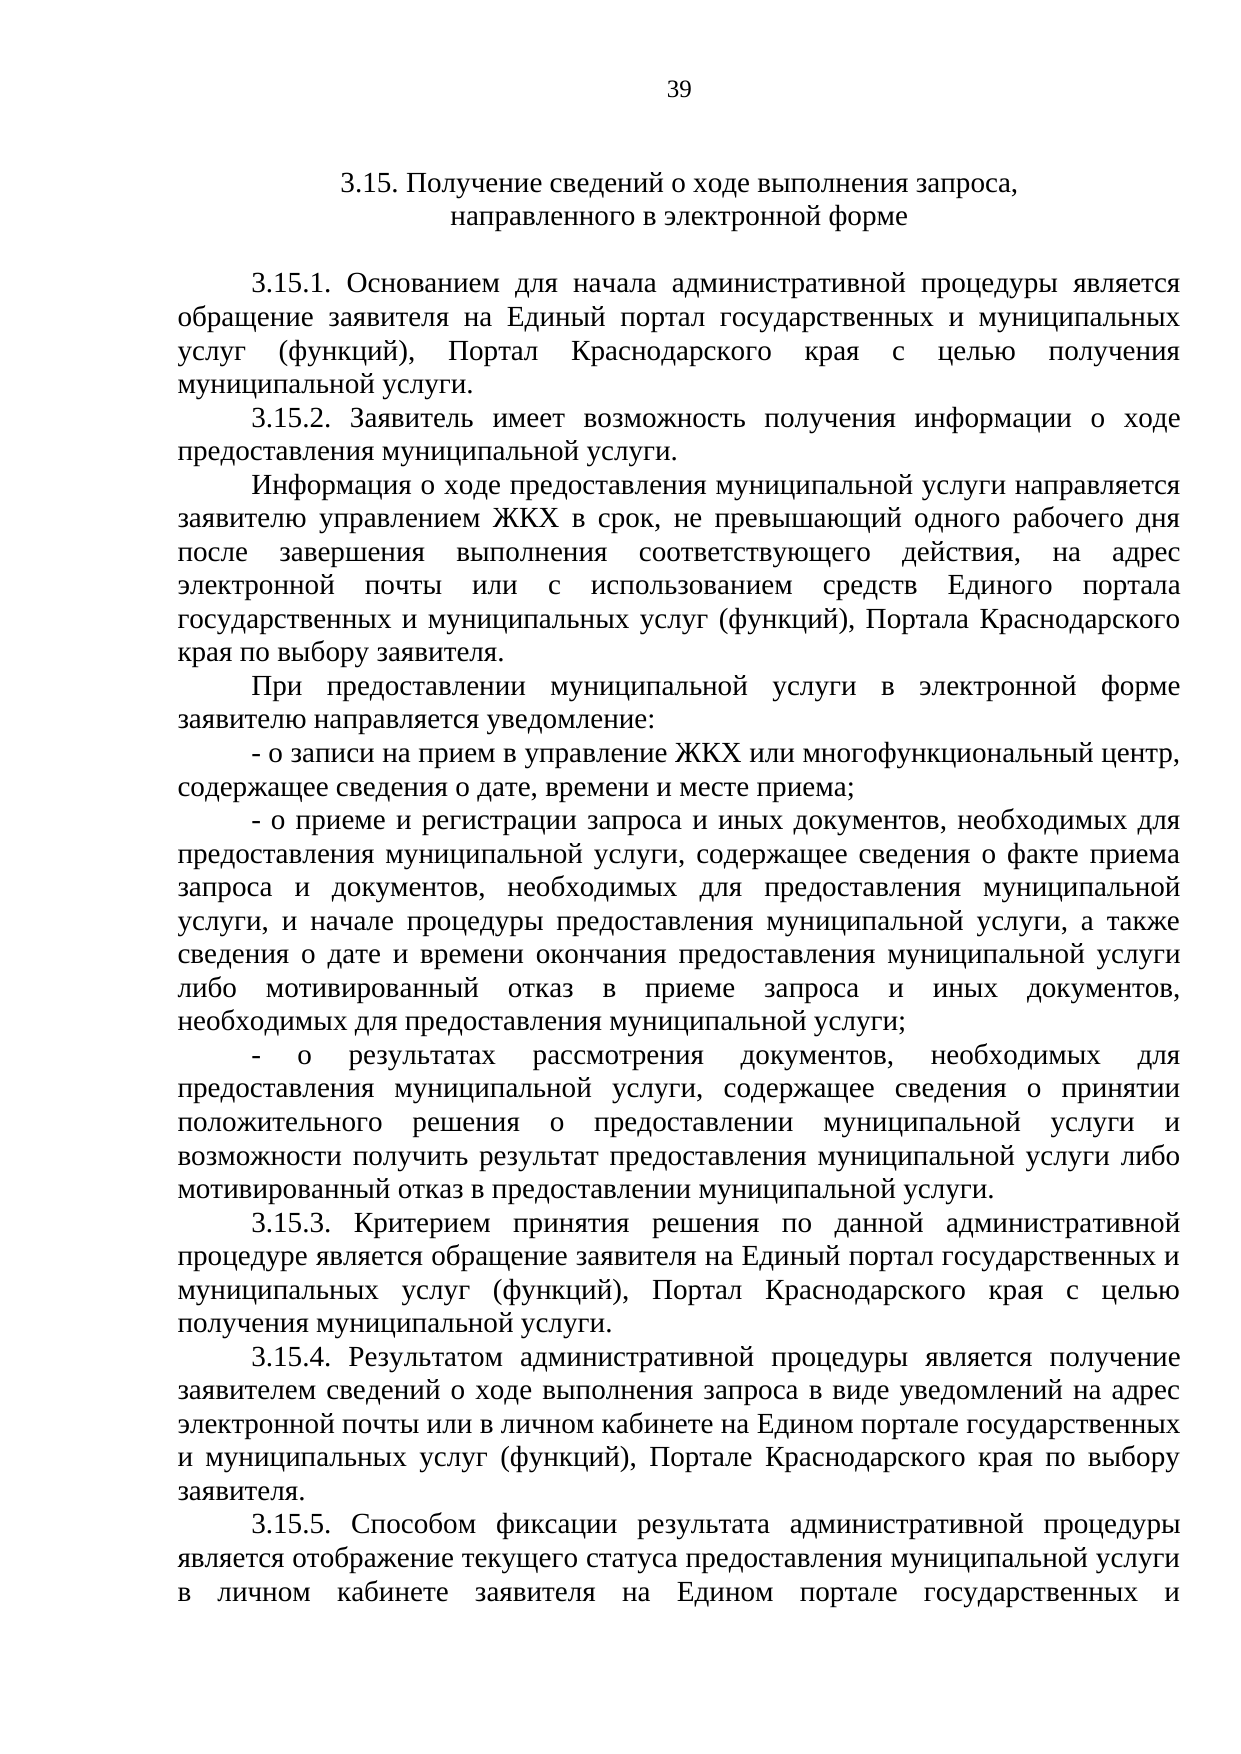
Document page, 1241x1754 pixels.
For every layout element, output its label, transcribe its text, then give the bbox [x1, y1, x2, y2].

text 3.15.2. Заявитель имеет возможность получения информации о ходе предоставления муниципальной услуги. [177, 400, 1181, 467]
text При предоставлении муниципальной услуги в электронной форме заявителю направляется уведомление: [177, 668, 1181, 735]
text Информация о ходе предоставления муниципальной услуги направляется заявителю управлением ЖКХ в срок, не превышающий одного рабочего дня после завершения выполнения соответствующего действия, на адрес электронной почты или с использованием средств Единого портала государственных и муниципальных услуг (функций), Портала Краснодарского края по выбору заявителя. [177, 467, 1181, 668]
text - о результатах рассмотрения документов, необходимых для предоставления муниципальной услуги, содержащее сведения о принятии положительного решения о предоставлении муниципальной услуги и возможности получить результат предоставления муниципальной услуги либо мотивированный отказ в предоставлении муниципальной услуги. [177, 1037, 1181, 1205]
text - о приеме и регистрации запроса и иных документов, необходимых для предоставления муниципальной услуги, содержащее сведения о факте приема запроса и документов, необходимых для предоставления муниципальной услуги, и начале процедуры предоставления муниципальной услуги, а также сведения о дате и времени окончания предоставления муниципальной услуги либо мотивированный отказ в приеме запроса и иных документов, необходимых для предоставления муниципальной услуги; [177, 802, 1181, 1037]
text 3.15.1. Основанием для начала административной процедуры является обращение заявителя на Единый портал государственных и муниципальных услуг (функций), Портал Краснодарского края с целью получения муниципальной услуги. [177, 266, 1181, 400]
text - о записи на прием в управление ЖКХ или многофункциональный центр, содержащее сведения о дате, времени и месте приема; [177, 735, 1181, 802]
text 3.15. Получение сведений о ходе выполнения запроса, [177, 165, 1181, 198]
text 3.15.3. Критерием принятия решения по данной административной процедуре является обращение заявителя на Единый портал государственных и муниципальных услуг (функций), Портал Краснодарского края с целью получения муниципальной услуги. [177, 1205, 1181, 1339]
text 3.15.4. Результатом административной процедуры является получение заявителем сведений о ходе выполнения запроса в виде уведомлений на адрес электронной почты или в личном кабинете на Едином портале государственных и муниципальных услуг (функций), Портале Краснодарского края по выбору заявителя. [177, 1339, 1181, 1507]
text направленного в электронной форме [177, 198, 1181, 232]
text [177, 1507, 1181, 1607]
